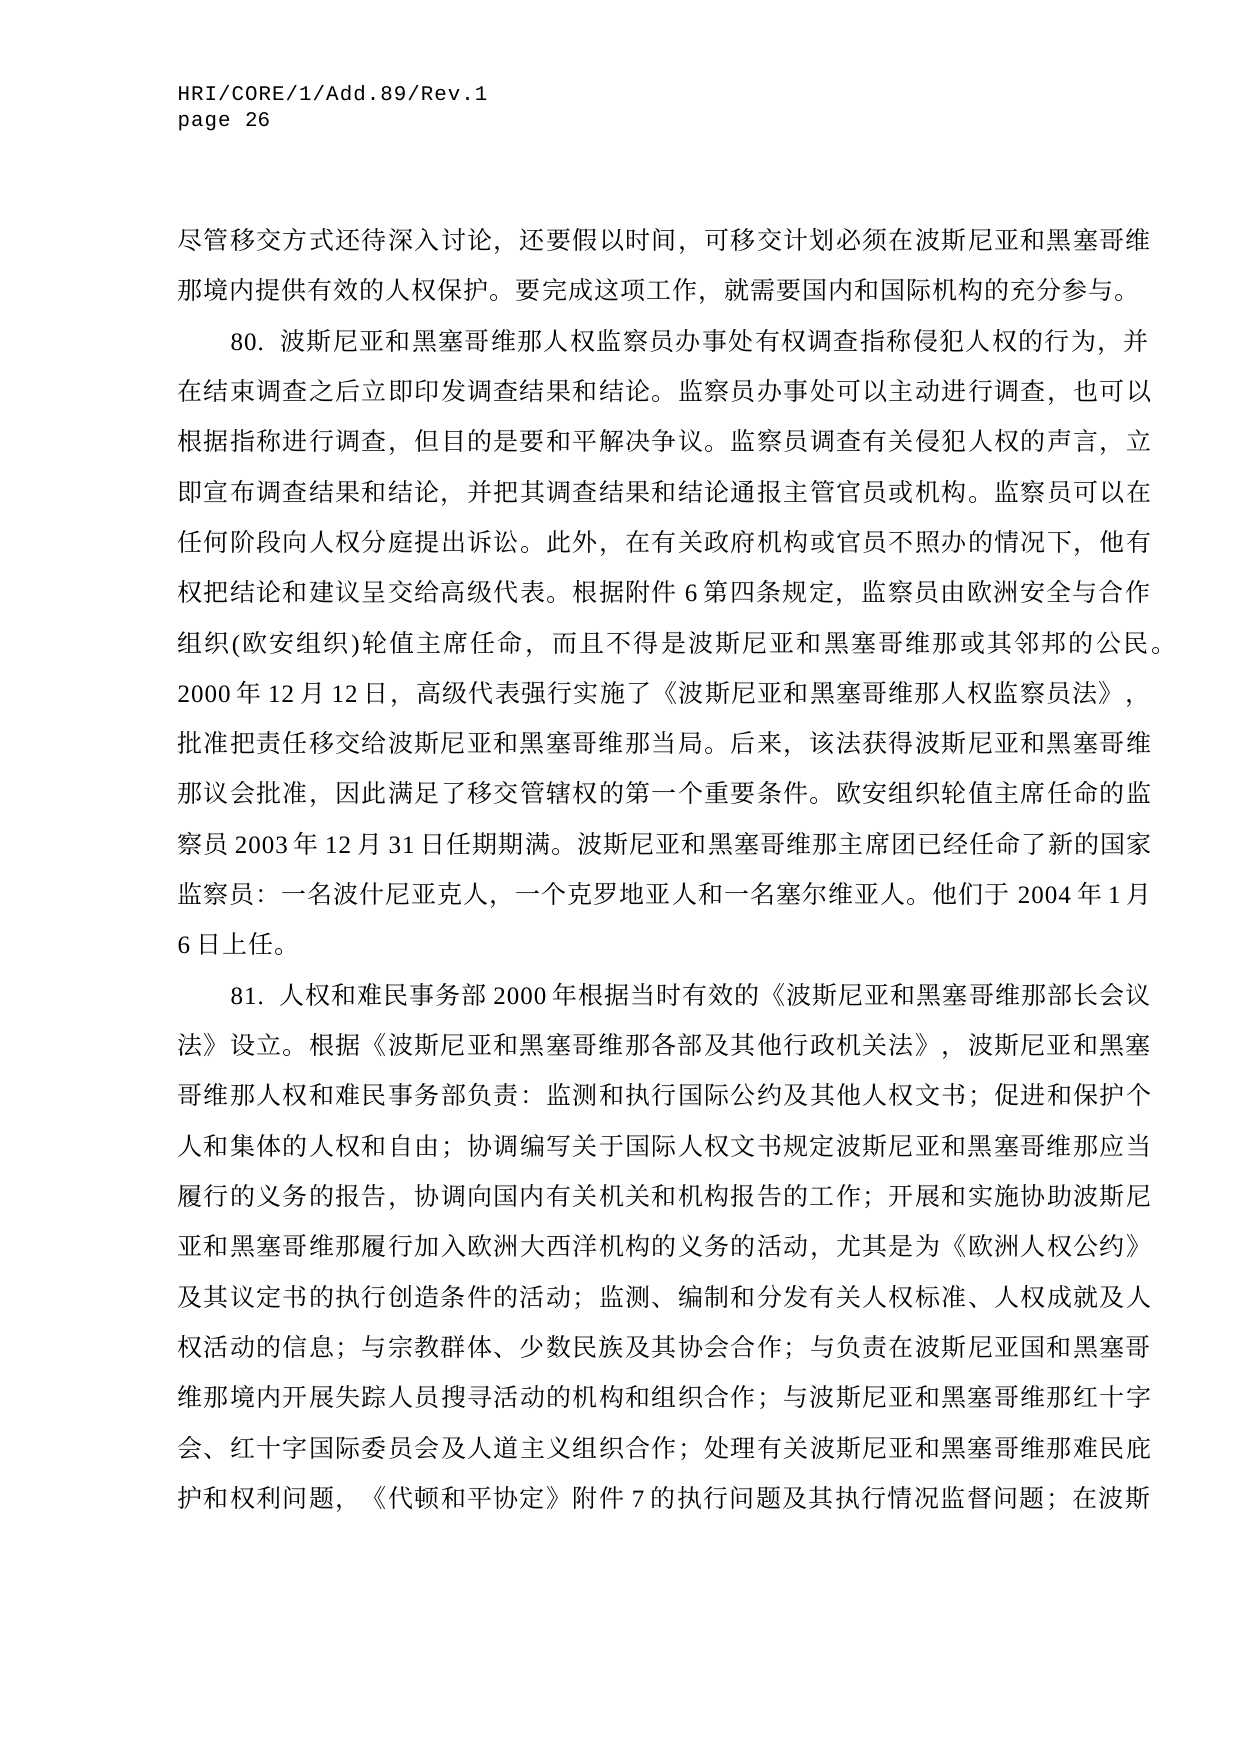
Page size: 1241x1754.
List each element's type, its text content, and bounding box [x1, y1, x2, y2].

text 80. 波斯尼亚和黑塞哥维那人权监察员办事处有权调查指称侵犯人权的行为，并在结束调查之后立即印发调查结果和结论。监察员办事处可以主动进行调查，也可以根据指称进行调查，但目的是要和平解决争议。监察员调查有关侵犯人权的声言，立即宣布调查结果和结论，并把其调查结果和结论通报主管官员或机构。监察员可以在任何阶段向人权分庭提出诉讼。此外，在有关政府机构或官员不照办的情况下，他有权把结论和建议呈交给高级代表。根据附件6第四条规定，监察员由欧洲安全与合作组织(欧安组织)轮值主席任命，而且不得是波斯尼亚和黑塞哥维那或其邻邦的公民。2000年12月12日，高级代表强行实施了《波斯尼亚和黑塞哥维那人权监察员法》，批准把责任移交给波斯尼亚和黑塞哥维那当局。后来，该法获得波斯尼亚和黑塞哥维那议会批准，因此满足了移交管辖权的第一个重要条件。欧安组织轮值主席任命的监察员2003年12月31日任期期满。波斯尼亚和黑塞哥维那主席团已经任命了新的国家监察员：一名波什尼亚克人，一个克罗地亚人和一名塞尔维亚人。他们于2004年1月6日上任。 [177, 321, 1152, 961]
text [177, 221, 1152, 307]
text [177, 975, 1152, 1514]
